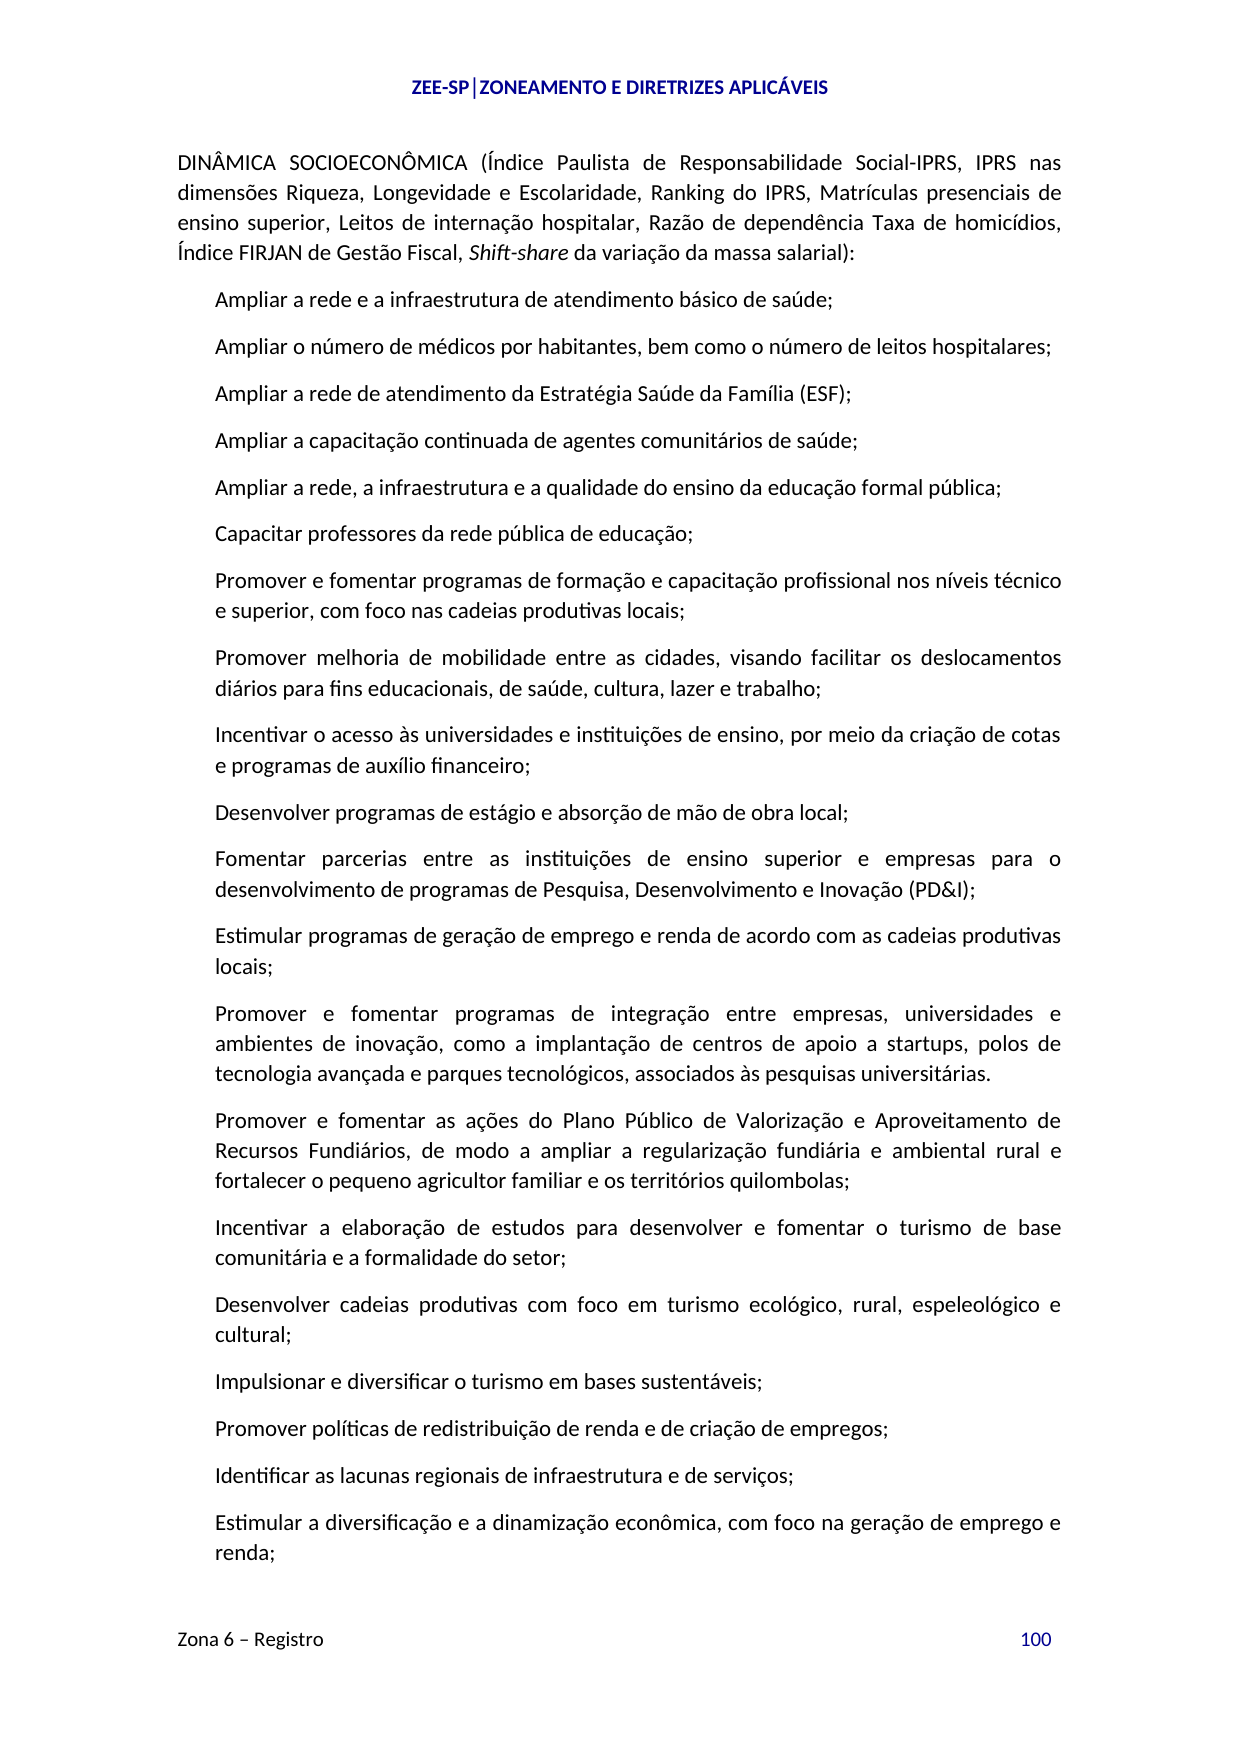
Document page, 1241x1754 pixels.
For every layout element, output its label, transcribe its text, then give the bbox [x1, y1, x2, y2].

text Estimular programas de geração de emprego e renda de acordo com as cadeias produtivas locais; [215, 922, 1063, 980]
text Promover melhoria de mobilidade entre as cidades, visando facilitar os deslocamentos diários para fins educacionais, de saúde, cultura, lazer e trabalho; [215, 643, 1063, 702]
text Promover políticas de redistribuição de renda e de criação de empregos; [215, 1414, 1063, 1442]
text Ampliar o número de médicos por habitantes, bem como o número de leitos hospitalares; [215, 332, 1063, 360]
text Identificar as lacunas regionais de infraestrutura e de serviços; [215, 1461, 1063, 1489]
text Promover e fomentar programas de formação e capacitação profissional nos níveis técnico e superior, com foco nas cadeias produtivas locais; [215, 566, 1063, 625]
text Estimular a diversificação e a dinamização econômica, com foco na geração de emprego e renda; [215, 1508, 1063, 1566]
text Capacitar professores da rede pública de educação; [215, 519, 1063, 548]
text Incentivar a elaboração de estudos para desenvolver e fomentar o turismo de base comunitária e a formalidade do setor; [215, 1213, 1063, 1272]
text Fomentar parcerias entre as instituições de ensino superior e empresas para o desenvolvimento de programas de Pesquisa, Desenvolvimento e Inovação (PD&I); [215, 844, 1063, 903]
text Promover e fomentar as ações do Plano Público de Valorização e Aproveitamento de Recursos Fundiários, de modo a ampliar a regularização fundiária e ambiental rural e fortalecer o pequeno agricultor familiar e os territórios quilombolas; [215, 1106, 1063, 1194]
text Impulsionar e diversificar o turismo em bases sustentáveis; [215, 1367, 1063, 1396]
text Desenvolver cadeias produtivas com foco em turismo ecológico, rural, espeleológico e cultural; [215, 1290, 1063, 1349]
text Promover e fomentar programas de integração entre empresas, universidades e ambientes de inovação, como a implantação de centros de apoio a startups, polos de tecnologia avançada e parques tecnológicos, associados às pesquisas universitárias. [215, 999, 1063, 1087]
text Ampliar a rede e a infraestrutura de atendimento básico de saúde; [215, 285, 1063, 313]
text DINÂMICA SOCIOECONÔMICA (Índice Paulista de Responsabilidade Social-IPRS, IPRS nas dimensões Riqueza, Longevidade e Escolaridade, Ranking do IPRS, Matrículas presenciais de ensino superior, Leitos de internação hospitalar, Razão de dependência Taxa de homicídios, Índice FIRJAN de Gestão Fiscal, Shift-share da variação da massa salarial): [177, 148, 1063, 266]
text Ampliar a rede de atendimento da Estratégia Saúde da Família (ESF); [215, 379, 1063, 407]
text Ampliar a capacitação continuada de agentes comunitários de saúde; [215, 426, 1063, 454]
text Ampliar a rede, a infraestrutura e a qualidade do ensino da educação formal pública; [215, 473, 1063, 501]
text Desenvolver programas de estágio e absorção de mão de obra local; [215, 798, 1063, 826]
text Incentivar o acesso às universidades e instituições de ensino, por meio da criação de cotas e programas de auxílio financeiro; [215, 721, 1063, 779]
